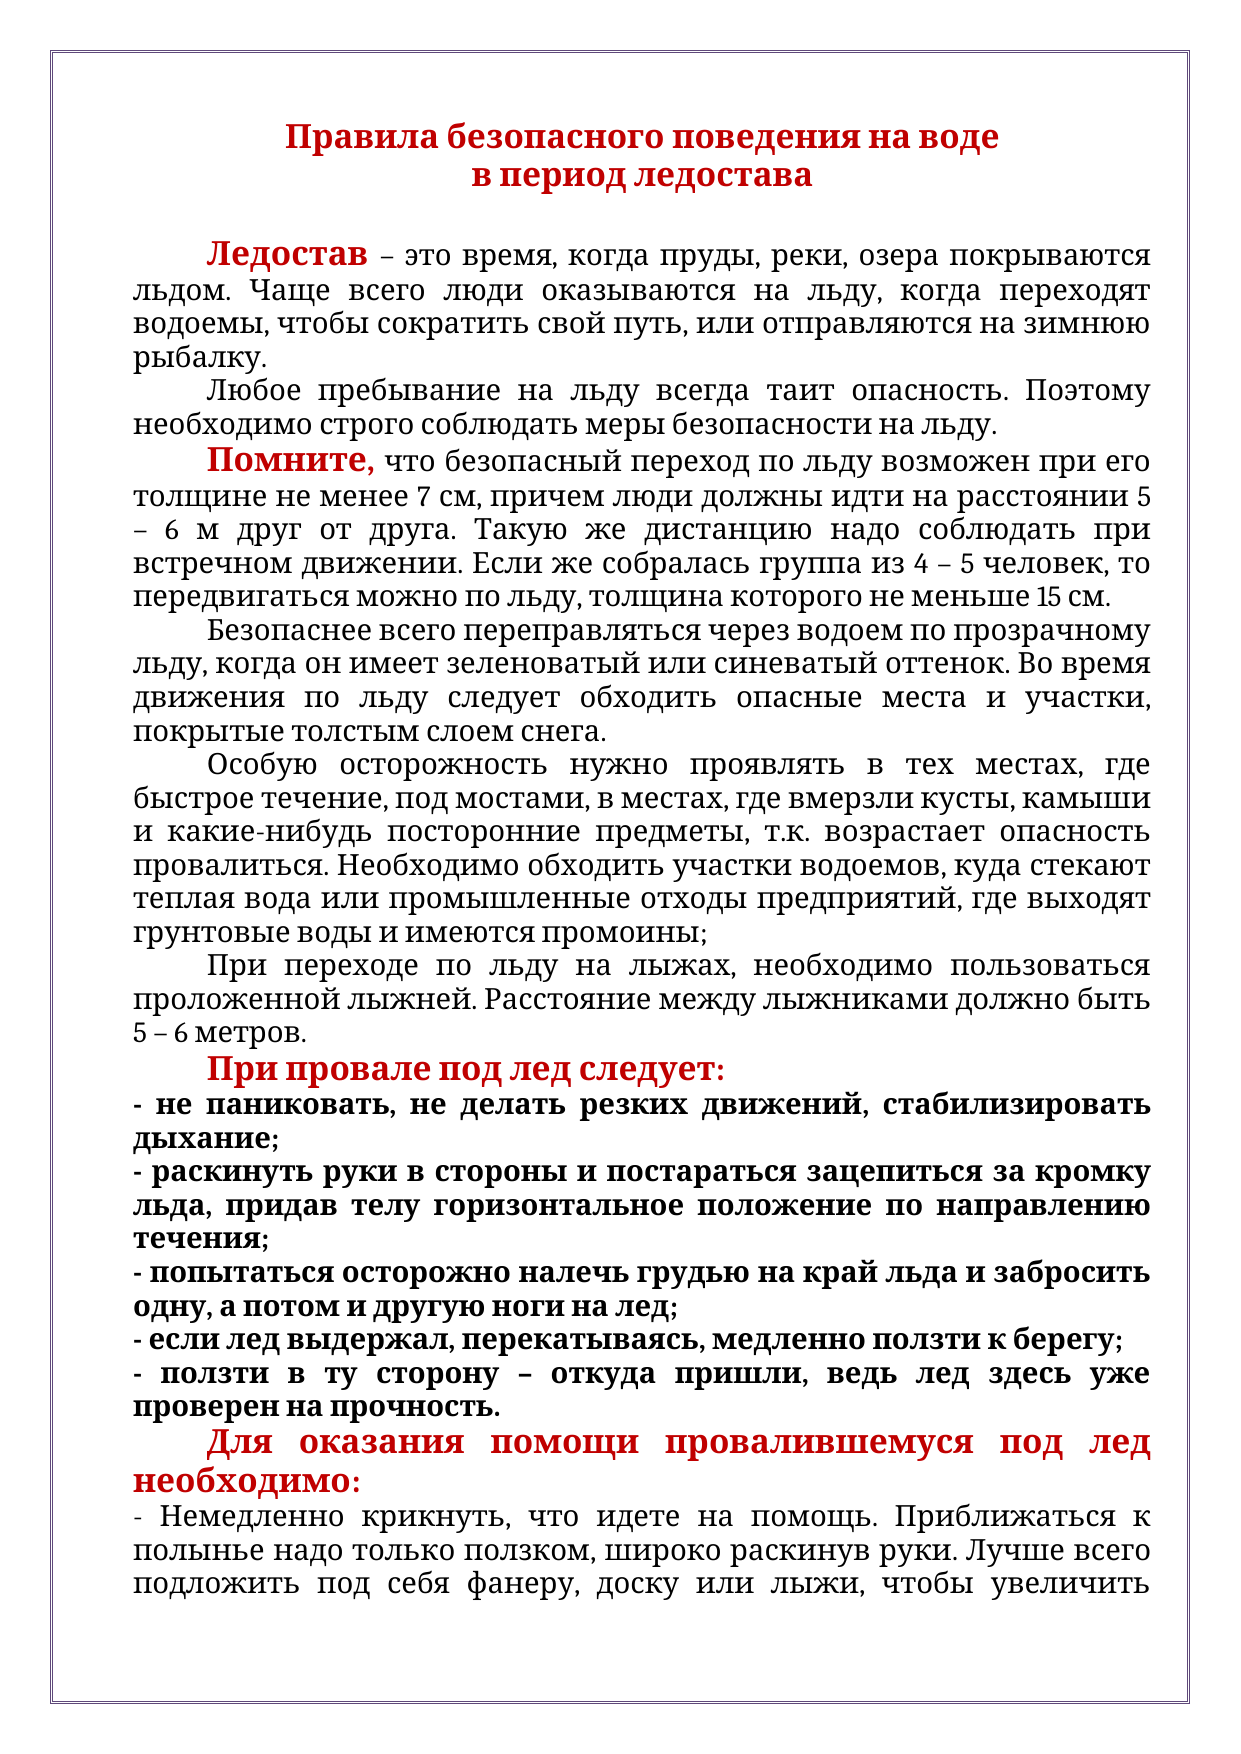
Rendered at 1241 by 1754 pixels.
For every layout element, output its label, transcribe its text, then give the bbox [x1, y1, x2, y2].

text - если лед выдержал, перекатываясь, медленно ползти к берегу; [133, 1323, 1152, 1357]
text - не паниковать, не делать резких движений, стабилизировать дыхание; [133, 1088, 1152, 1156]
text Любое пребывание на льду всегда таит опасность. Поэтому необходимо строго соблюдать меры безопасности на льду. [133, 374, 1152, 442]
text Правила безопасного поведения на воде [133, 118, 1152, 156]
text в период ледостава [133, 156, 1152, 195]
text - раскинуть руки в стороны и постараться зацепиться за кромку льда, придав телу горизонтальное положение по направлению течения; [133, 1156, 1152, 1256]
text Ледостав – это время, когда пруды, реки, озера покрываются льдом. Чаще всего люди оказываются на льду, когда переходят водоемы, чтобы сократить свой путь, или отправляются на зимнюю рыбалку. [133, 236, 1152, 374]
text Особую осторожность нужно проявлять в тех местах, где быстрое течение, под мостами, в местах, где вмерзли кусты, камыши и какие-нибудь посторонние предметы, т.к. возрастает опасность провалиться. Необходимо обходить участки водоемов, куда стекают теплая вода или промышленные отходы предприятий, где выходят грунтовые воды и имеются промоины; [133, 748, 1152, 949]
text Безопаснее всего переправляться через водоем по прозрачному льду, когда он имеет зеленоватый или синеватый оттенок. Во время движения по льду следует обходить опасные места и участки, покрытые толстым слоем снега. [133, 614, 1152, 748]
text - попытаться осторожно налечь грудью на край льда и забросить одну, а потом и другую ноги на лед; [133, 1256, 1152, 1323]
text Помните, что безопасный переход по льду возможен при его толщине не менее 7 см, причем люди должны идти на расстоянии 5 – 6 м друг от друга. Такую же дистанцию надо соблюдать при встречном движении. Если же собралась группа из 4 – 5 человек, то передвигаться можно по льду, толщина которого не меньше 15 см. [133, 442, 1152, 614]
text - ползти в ту сторону – откуда пришли, ведь лед здесь уже проверен на прочность. [133, 1357, 1152, 1424]
text При переходе по льду на лыжах, необходимо пользоваться проложенной лыжней. Расстояние между лыжниками должно быть 5 – 6 метров. [133, 949, 1152, 1050]
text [133, 1501, 1152, 1601]
text При провале под лед следует: [133, 1050, 1152, 1088]
text Для оказания помощи провалившемуся под лед необходимо: [133, 1424, 1152, 1501]
